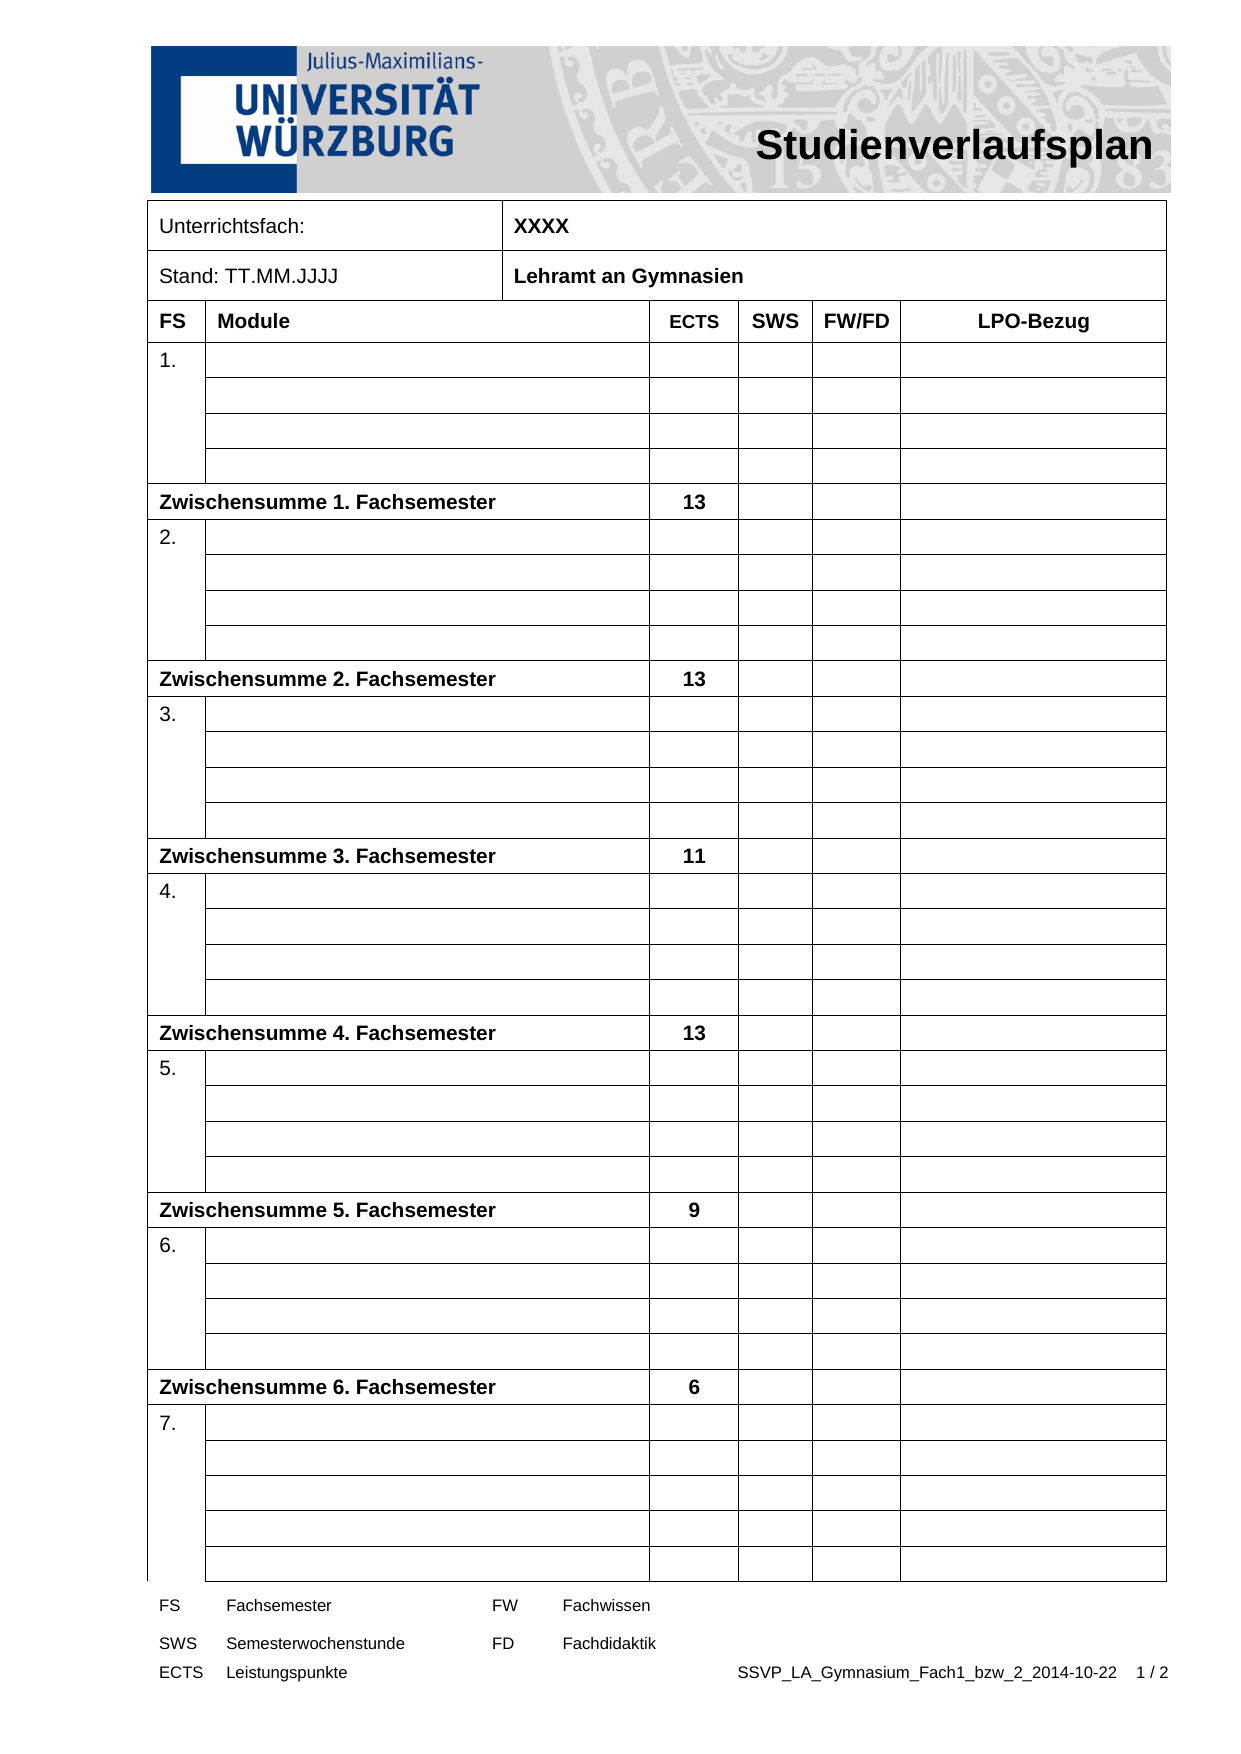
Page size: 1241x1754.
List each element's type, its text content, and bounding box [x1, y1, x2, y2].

table_cell [206, 591, 649, 625]
table_cell [650, 414, 738, 448]
picture [151, 46, 1172, 193]
table_cell [739, 449, 812, 483]
table_cell Zwischensumme 3. Fachsemester [148, 839, 649, 873]
table_cell [739, 1264, 812, 1298]
table_cell [739, 555, 812, 589]
table_cell [739, 1441, 812, 1475]
table_cell [650, 449, 738, 483]
table_cell Lehramt an Gymnasien [503, 251, 1166, 300]
table_cell [901, 839, 1166, 873]
table_cell [650, 768, 738, 802]
table_cell [650, 874, 738, 908]
table_header LPO-Bezug [901, 301, 1166, 342]
table_cell [206, 1051, 649, 1085]
table_cell [148, 1510, 205, 1546]
table_cell [901, 945, 1166, 979]
table_cell [739, 343, 812, 377]
table_cell [206, 1157, 649, 1192]
table_cell [739, 414, 812, 448]
table_cell 7. [148, 1405, 205, 1439]
table_cell [813, 484, 900, 519]
table_cell [901, 1476, 1166, 1510]
table_cell [739, 378, 812, 412]
table_cell [650, 803, 738, 837]
table_cell 9 [650, 1193, 738, 1227]
table_cell [650, 378, 738, 412]
table_cell Zwischensumme 5. Fachsemester [148, 1193, 649, 1227]
table_cell [739, 839, 812, 873]
table_cell [739, 697, 812, 731]
table_cell 6 [650, 1370, 738, 1404]
table_cell [813, 1299, 900, 1333]
table_cell [901, 1405, 1166, 1439]
table_cell [650, 1334, 738, 1369]
table_cell 6. [148, 1228, 205, 1262]
table_cell [206, 626, 649, 660]
table_cell [650, 697, 738, 731]
table_cell [650, 909, 738, 944]
table_cell [650, 980, 738, 1014]
table_cell [206, 768, 649, 802]
table_cell [148, 1121, 205, 1156]
table_cell [148, 554, 205, 589]
table_cell [650, 555, 738, 589]
table_cell [813, 520, 900, 554]
table_cell [901, 1264, 1166, 1298]
table_cell [813, 449, 900, 483]
table_cell [739, 768, 812, 802]
table_cell [148, 590, 205, 625]
table_cell [901, 803, 1166, 837]
table_cell [813, 1476, 900, 1510]
table_cell [739, 1157, 812, 1192]
table_cell Zwischensumme 2. Fachsemester [148, 661, 649, 696]
table_cell [901, 591, 1166, 625]
table_cell [813, 1547, 900, 1581]
table_cell [739, 1086, 812, 1121]
table_cell [813, 555, 900, 589]
table_cell [650, 1122, 738, 1156]
table_cell [813, 1122, 900, 1156]
table_cell [650, 945, 738, 979]
table_cell [148, 1475, 205, 1510]
table_cell [650, 1476, 738, 1510]
table_cell [739, 591, 812, 625]
table_cell [650, 343, 738, 377]
table_cell [148, 979, 205, 1014]
table_cell [650, 1511, 738, 1546]
table_cell [901, 1299, 1166, 1333]
table_cell [739, 1051, 812, 1085]
table_cell [901, 874, 1166, 908]
table_cell [813, 1086, 900, 1121]
table_cell [901, 768, 1166, 802]
table_cell [739, 1405, 812, 1439]
table_cell [650, 1051, 738, 1085]
table_cell [739, 1228, 812, 1262]
table_header ECTS [650, 301, 738, 342]
table_cell [813, 874, 900, 908]
table_cell [739, 803, 812, 837]
table_cell [901, 343, 1166, 377]
table_cell 3. [148, 697, 205, 731]
table_cell [739, 909, 812, 944]
table_cell [206, 1511, 649, 1546]
table_cell [901, 1016, 1166, 1050]
table_cell [739, 1547, 812, 1581]
table_cell [901, 661, 1166, 696]
table_cell [148, 1085, 205, 1121]
table_cell [206, 909, 649, 944]
table_cell [206, 1476, 649, 1510]
table_cell [901, 1122, 1166, 1156]
table_cell [901, 1157, 1166, 1192]
table_cell [901, 520, 1166, 554]
table_cell [901, 484, 1166, 519]
table_cell [901, 1334, 1166, 1369]
table_cell 13 [650, 1016, 738, 1050]
table_cell [739, 484, 812, 519]
table_cell [206, 1405, 649, 1439]
table_cell [813, 980, 900, 1014]
table_cell 11 [650, 839, 738, 873]
table_cell [739, 1334, 812, 1369]
table_cell [739, 732, 812, 767]
table_cell [206, 874, 649, 908]
table_cell [813, 1193, 900, 1227]
table_cell [901, 555, 1166, 589]
table_cell [901, 1441, 1166, 1475]
table_cell [901, 980, 1166, 1014]
table_cell [813, 1016, 900, 1050]
table_cell [813, 909, 900, 944]
table_cell [901, 626, 1166, 660]
table_cell [813, 343, 900, 377]
table_cell [148, 1440, 205, 1475]
table_cell [650, 591, 738, 625]
table_cell [650, 1157, 738, 1192]
table_cell [650, 1299, 738, 1333]
table_cell [206, 520, 649, 554]
table_cell [206, 1228, 649, 1262]
table_cell [813, 626, 900, 660]
table_cell [650, 520, 738, 554]
table_cell [901, 414, 1166, 448]
table_cell [901, 909, 1166, 944]
table_cell [813, 768, 900, 802]
table_cell [739, 1016, 812, 1050]
table_header XXXX [503, 201, 1166, 250]
table_header FW/FD [813, 301, 900, 342]
table_cell 2. [148, 520, 205, 554]
table_cell [739, 520, 812, 554]
table_cell [206, 449, 649, 483]
table_cell [901, 697, 1166, 731]
table_cell [739, 1370, 812, 1404]
table_cell [813, 732, 900, 767]
table_cell [148, 767, 205, 802]
table_cell [206, 414, 649, 448]
table_cell [148, 377, 205, 412]
table_cell [813, 1051, 900, 1085]
table_cell [901, 1370, 1166, 1404]
table_cell [739, 874, 812, 908]
table_cell Stand: TT.MM.JJJJ [148, 251, 502, 300]
table_cell [148, 1156, 205, 1192]
table_cell [739, 1122, 812, 1156]
table_cell [901, 1511, 1166, 1546]
table_cell [650, 1228, 738, 1262]
table_cell 13 [650, 484, 738, 519]
table_cell [148, 944, 205, 979]
table_cell [206, 1086, 649, 1121]
table_cell [148, 448, 205, 483]
table_cell [813, 697, 900, 731]
table_cell [206, 1441, 649, 1475]
table_header Unterrichtsfach: [148, 201, 502, 250]
table_cell [650, 1086, 738, 1121]
table_cell [650, 732, 738, 767]
table_cell [739, 661, 812, 696]
table_cell Zwischensumme 4. Fachsemester [148, 1016, 649, 1050]
table_cell [148, 413, 205, 448]
table_cell [148, 1298, 205, 1333]
table_cell 1. [148, 343, 205, 377]
table_header Module [206, 301, 649, 342]
table_cell [813, 414, 900, 448]
table_cell [206, 555, 649, 589]
table_cell [650, 1264, 738, 1298]
table_cell [206, 697, 649, 731]
table_cell [739, 1511, 812, 1546]
table_cell [813, 1511, 900, 1546]
table_cell [206, 732, 649, 767]
table_cell [739, 1193, 812, 1227]
table_cell [813, 803, 900, 837]
table_cell [148, 1546, 205, 1581]
table_cell [901, 1051, 1166, 1085]
table_cell [901, 449, 1166, 483]
table_cell [148, 908, 205, 944]
table_cell [206, 1299, 649, 1333]
table_cell [813, 1228, 900, 1262]
table_cell [739, 980, 812, 1014]
table_cell [813, 1370, 900, 1404]
table_cell [148, 1263, 205, 1298]
table_cell [901, 378, 1166, 412]
table_cell [650, 1441, 738, 1475]
table_cell [901, 1193, 1166, 1227]
table_cell [739, 1476, 812, 1510]
table_cell [813, 1334, 900, 1369]
table_cell [813, 378, 900, 412]
table_cell [650, 626, 738, 660]
table_cell [650, 1405, 738, 1439]
table_cell [813, 1441, 900, 1475]
table_cell [901, 1086, 1166, 1121]
table_cell [206, 378, 649, 412]
table_cell [206, 1334, 649, 1369]
table_cell [148, 625, 205, 660]
table_cell [813, 1157, 900, 1192]
table_header SWS [739, 301, 812, 342]
table_cell [206, 1547, 649, 1581]
table_cell [206, 343, 649, 377]
table_cell 4. [148, 874, 205, 908]
table_cell [739, 1299, 812, 1333]
table_cell [739, 945, 812, 979]
table_cell [813, 591, 900, 625]
table_header FS [148, 301, 205, 342]
table_cell [901, 1547, 1166, 1581]
table_cell [206, 803, 649, 837]
table_cell [650, 1547, 738, 1581]
table_cell [206, 1122, 649, 1156]
table_cell [206, 980, 649, 1014]
table_cell [148, 731, 205, 767]
table_cell [901, 732, 1166, 767]
table_cell [148, 802, 205, 837]
table_cell [813, 661, 900, 696]
table_cell [813, 945, 900, 979]
table_cell 13 [650, 661, 738, 696]
table_cell [813, 1264, 900, 1298]
table_cell [813, 839, 900, 873]
table_cell [148, 1333, 205, 1369]
table_cell [739, 626, 812, 660]
table_cell [901, 1228, 1166, 1262]
table_cell [813, 1405, 900, 1439]
table_cell [206, 1264, 649, 1298]
table_cell 5. [148, 1051, 205, 1085]
table_cell Zwischensumme 1. Fachsemester [148, 484, 649, 519]
table_cell [206, 945, 649, 979]
table_cell Zwischensumme 6. Fachsemester [148, 1370, 649, 1404]
